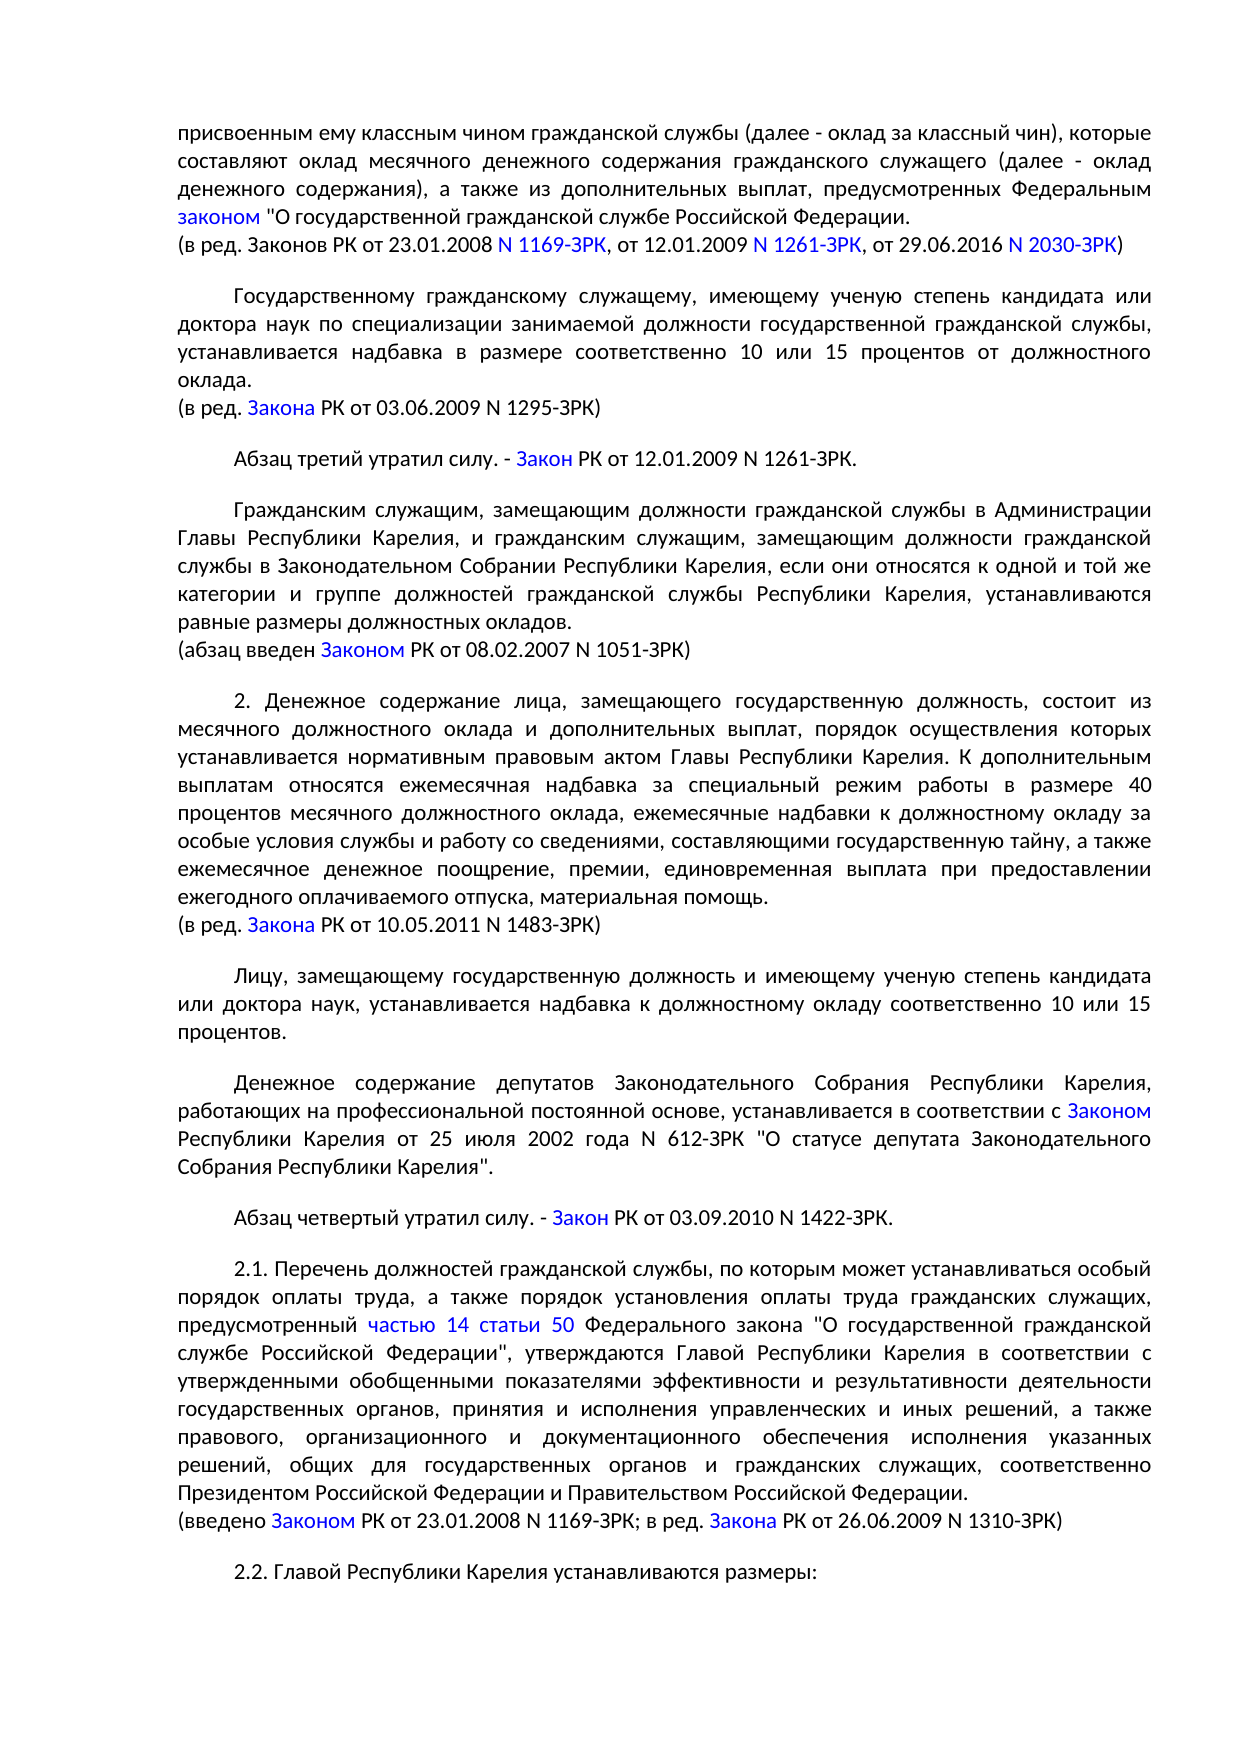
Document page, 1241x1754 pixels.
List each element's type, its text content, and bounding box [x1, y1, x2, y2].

text Абзац третий утратил силу. - Закон РК от 12.01.2009 N 1261-ЗРК. [177, 444, 1152, 472]
text Государственному гражданскому служащему, имеющему ученую степень кандидата или доктора наук по специализации занимаемой должности государственной гражданской службы, устанавливается надбавка в размере соответственно 10 или 15 процентов от должностного оклада. [177, 281, 1152, 393]
text Денежное содержание депутатов Законодательного Собрания Республики Карелия, работающих на профессиональной постоянной основе, устанавливается в соответствии с Законом Республики Карелия от 25 июля 2002 года N 612-ЗРК "О статусе депутата Законодательного Собрания Республики Карелия". [177, 1068, 1152, 1180]
text Гражданским служащим, замещающим должности гражданской службы в Администрации Главы Республики Карелия, и гражданским служащим, замещающим должности гражданской службы в Законодательном Собрании Республики Карелия, если они относятся к одной и той же категории и группе должностей гражданской службы Республики Карелия, устанавливаются равные размеры должностных окладов. [177, 495, 1152, 635]
text (абзац введен Законом РК от 08.02.2007 N 1051-ЗРК) [177, 635, 1152, 663]
text (в ред. Закона РК от 03.06.2009 N 1295-ЗРК) [177, 393, 1152, 421]
text 2. Денежное содержание лица, замещающего государственную должность, состоит из месячного должностного оклада и дополнительных выплат, порядок осуществления которых устанавливается нормативным правовым актом Главы Республики Карелия. К дополнительным выплатам относятся ежемесячная надбавка за специальный режим работы в размере 40 процентов месячного должностного оклада, ежемесячные надбавки к должностному окладу за особые условия службы и работу со сведениями, составляющими государственную тайну, а также ежемесячное денежное поощрение, премии, единовременная выплата при предоставлении ежегодного оплачиваемого отпуска, материальная помощь. [177, 686, 1152, 910]
text 2.1. Перечень должностей гражданской службы, по которым может устанавливаться особый порядок оплаты труда, а также порядок установления оплаты труда гражданских служащих, предусмотренный частью 14 статьи 50 Федерального закона "О государственной гражданской службе Российской Федерации", утверждаются Главой Республики Карелия в соответствии с утвержденными обобщенными показателями эффективности и результативности деятельности государственных органов, принятия и исполнения управленческих и иных решений, а также правового, организационного и документационного обеспечения исполнения указанных решений, общих для государственных органов и гражданских служащих, соответственно Президентом Российской Федерации и Правительством Российской Федерации. [177, 1254, 1152, 1506]
text (введено Законом РК от 23.01.2008 N 1169-ЗРК; в ред. Закона РК от 26.06.2009 N 1310-ЗРК) [177, 1506, 1152, 1534]
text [177, 118, 1152, 230]
text (в ред. Закона РК от 10.05.2011 N 1483-ЗРК) [177, 910, 1152, 938]
text (в ред. Законов РК от 23.01.2008 N 1169-ЗРК, от 12.01.2009 N 1261-ЗРК, от 29.06.2016 N 2030-ЗРК) [177, 230, 1152, 258]
text 2.2. Главой Республики Карелия устанавливаются размеры: [177, 1557, 1152, 1585]
text Абзац четвертый утратил силу. - Закон РК от 03.09.2010 N 1422-ЗРК. [177, 1203, 1152, 1231]
text Лицу, замещающему государственную должность и имеющему ученую степень кандидата или доктора наук, устанавливается надбавка к должностному окладу соответственно 10 или 15 процентов. [177, 961, 1152, 1045]
